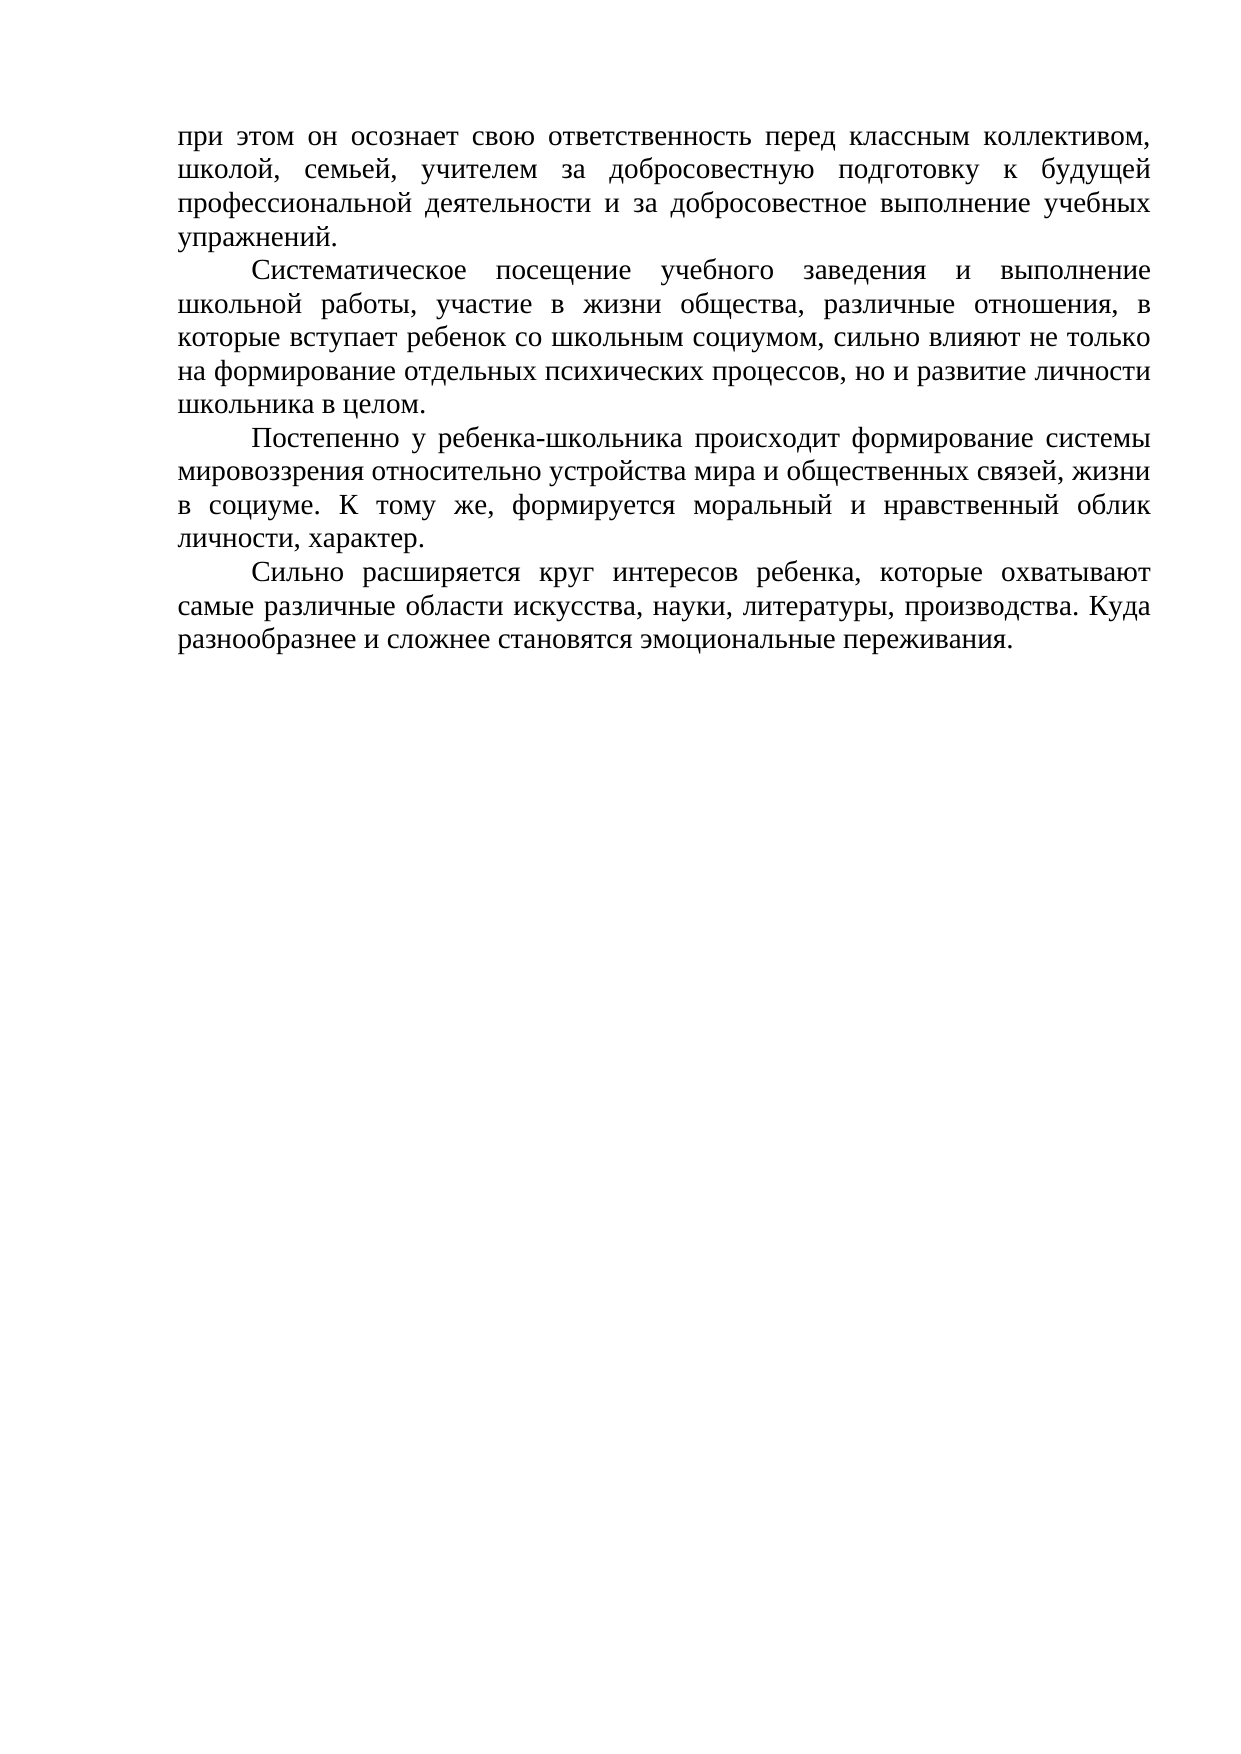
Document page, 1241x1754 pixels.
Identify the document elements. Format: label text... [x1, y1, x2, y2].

text Постепенно у ребенка-школьника происходит формирование системы мировоззрения относительно устройства мира и общественных связей, жизни в социуме. К тому же, формируется моральный и нравственный облик личности, характер. [177, 420, 1152, 554]
text Систематическое посещение учебного заведения и выполнение школьной работы, участие в жизни общества, различные отношения, в которые вступает ребенок со школьным социумом, сильно влияют не только на формирование отдельных психических процессов, но и развитие личности школьника в целом. [177, 252, 1152, 420]
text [177, 118, 1152, 252]
text Сильно расширяется круг интересов ребенка, которые охватывают самые различные области искусства, науки, литературы, производства. Куда разнообразнее и сложнее становятся эмоциональные переживания. [177, 554, 1152, 655]
